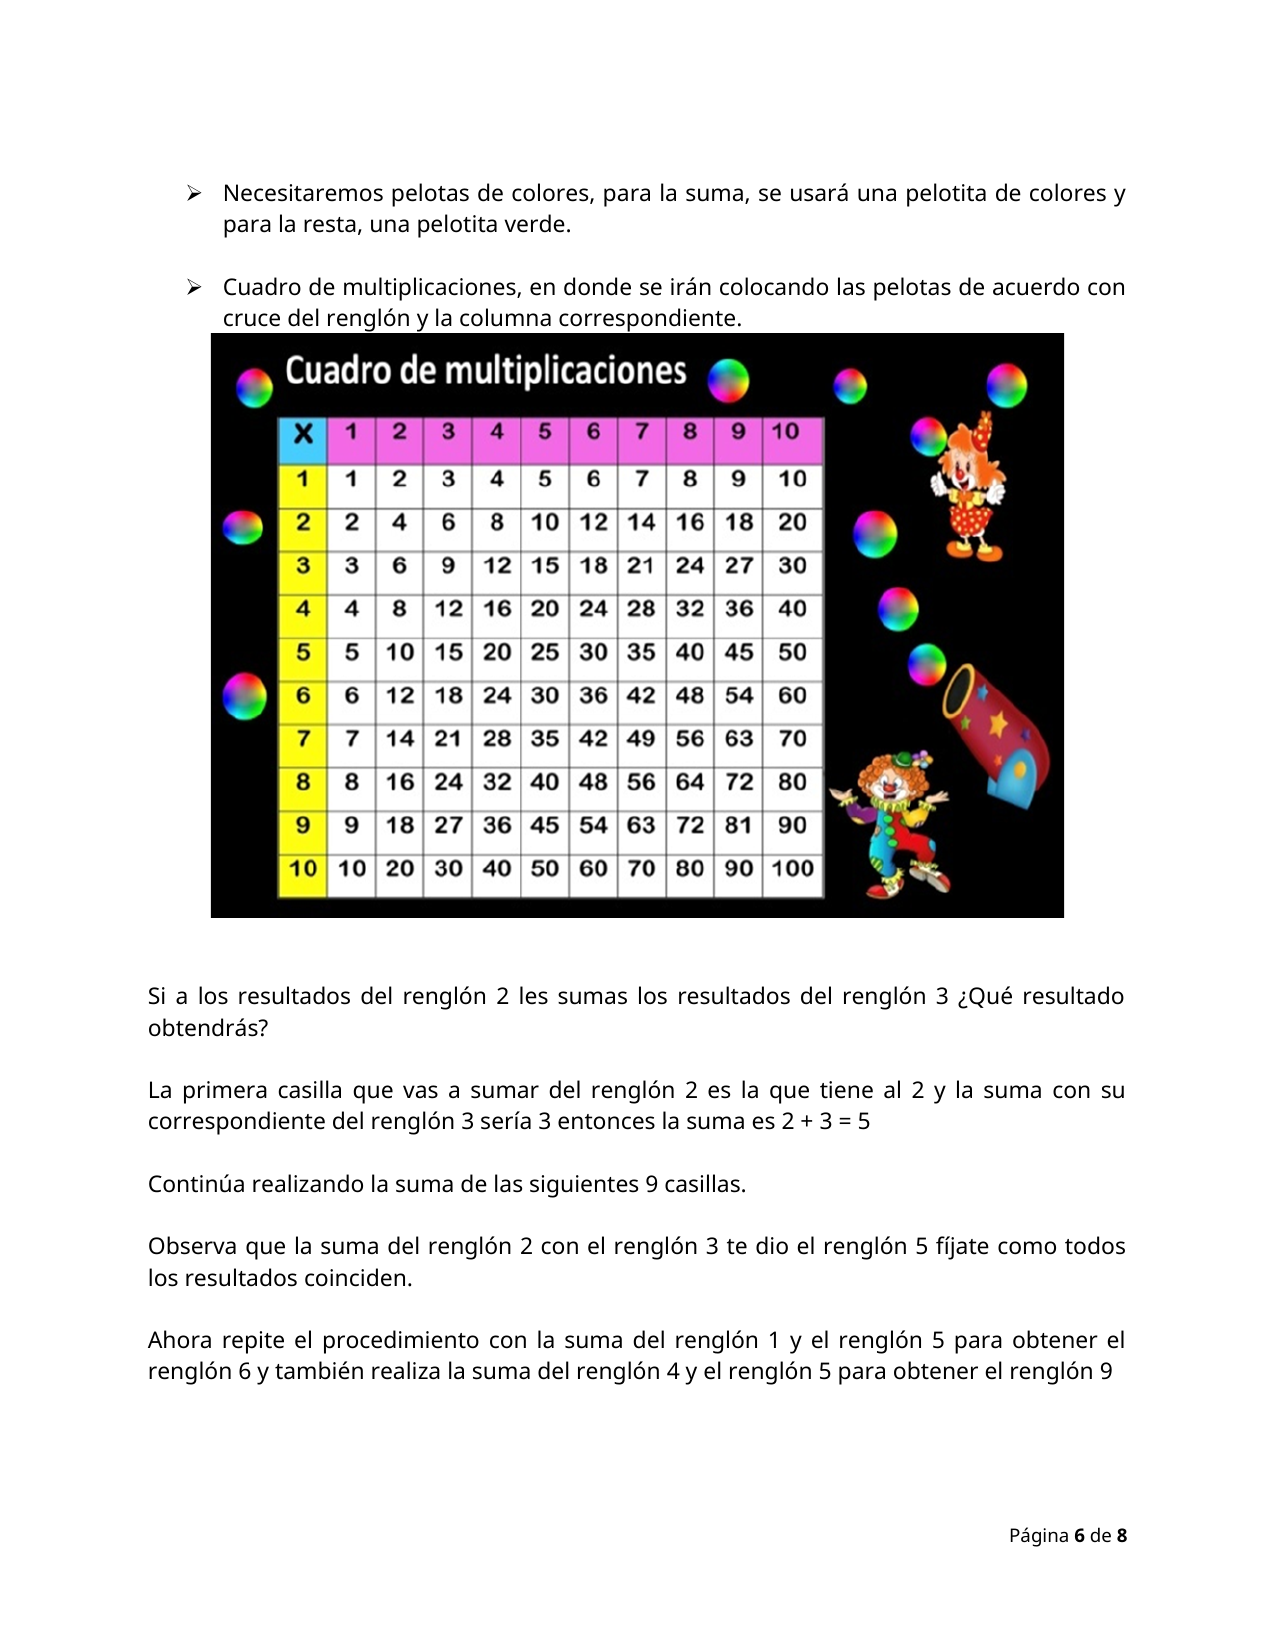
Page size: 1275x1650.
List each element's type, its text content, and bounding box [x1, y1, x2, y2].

list Necesitaremos pelotas de colores, para la suma, se usará una pelotita de colores y para la resta, una pelotita verde. [185, 177, 1127, 240]
picture [210, 333, 1065, 918]
list Cuadro de multiplicaciones, en donde se irán colocando las pelotas de acuerdo con cruce del renglón y la columna correspondiente. [185, 271, 1127, 333]
text Observa que la suma del renglón 2 con el renglón 3 te dio el renglón 5 fíjate como todos los resultados coinciden. [148, 1230, 1127, 1293]
text Continúa realizando la suma de las siguientes 9 casillas. [148, 1168, 1127, 1199]
text Si a los resultados del renglón 2 les sumas los resultados del renglón 3 ¿Qué resultado obtendrás? [148, 980, 1127, 1043]
text La primera casilla que vas a sumar del renglón 2 es la que tiene al 2 y la suma con su correspondiente del renglón 3 sería 3 entonces la suma es 2 + 3 = 5 [148, 1074, 1127, 1137]
text Ahora repite el procedimiento con la suma del renglón 1 y el renglón 5 para obtener el renglón 6 y también realiza la suma del renglón 4 y el renglón 5 para obtener el renglón 9 [148, 1324, 1127, 1387]
